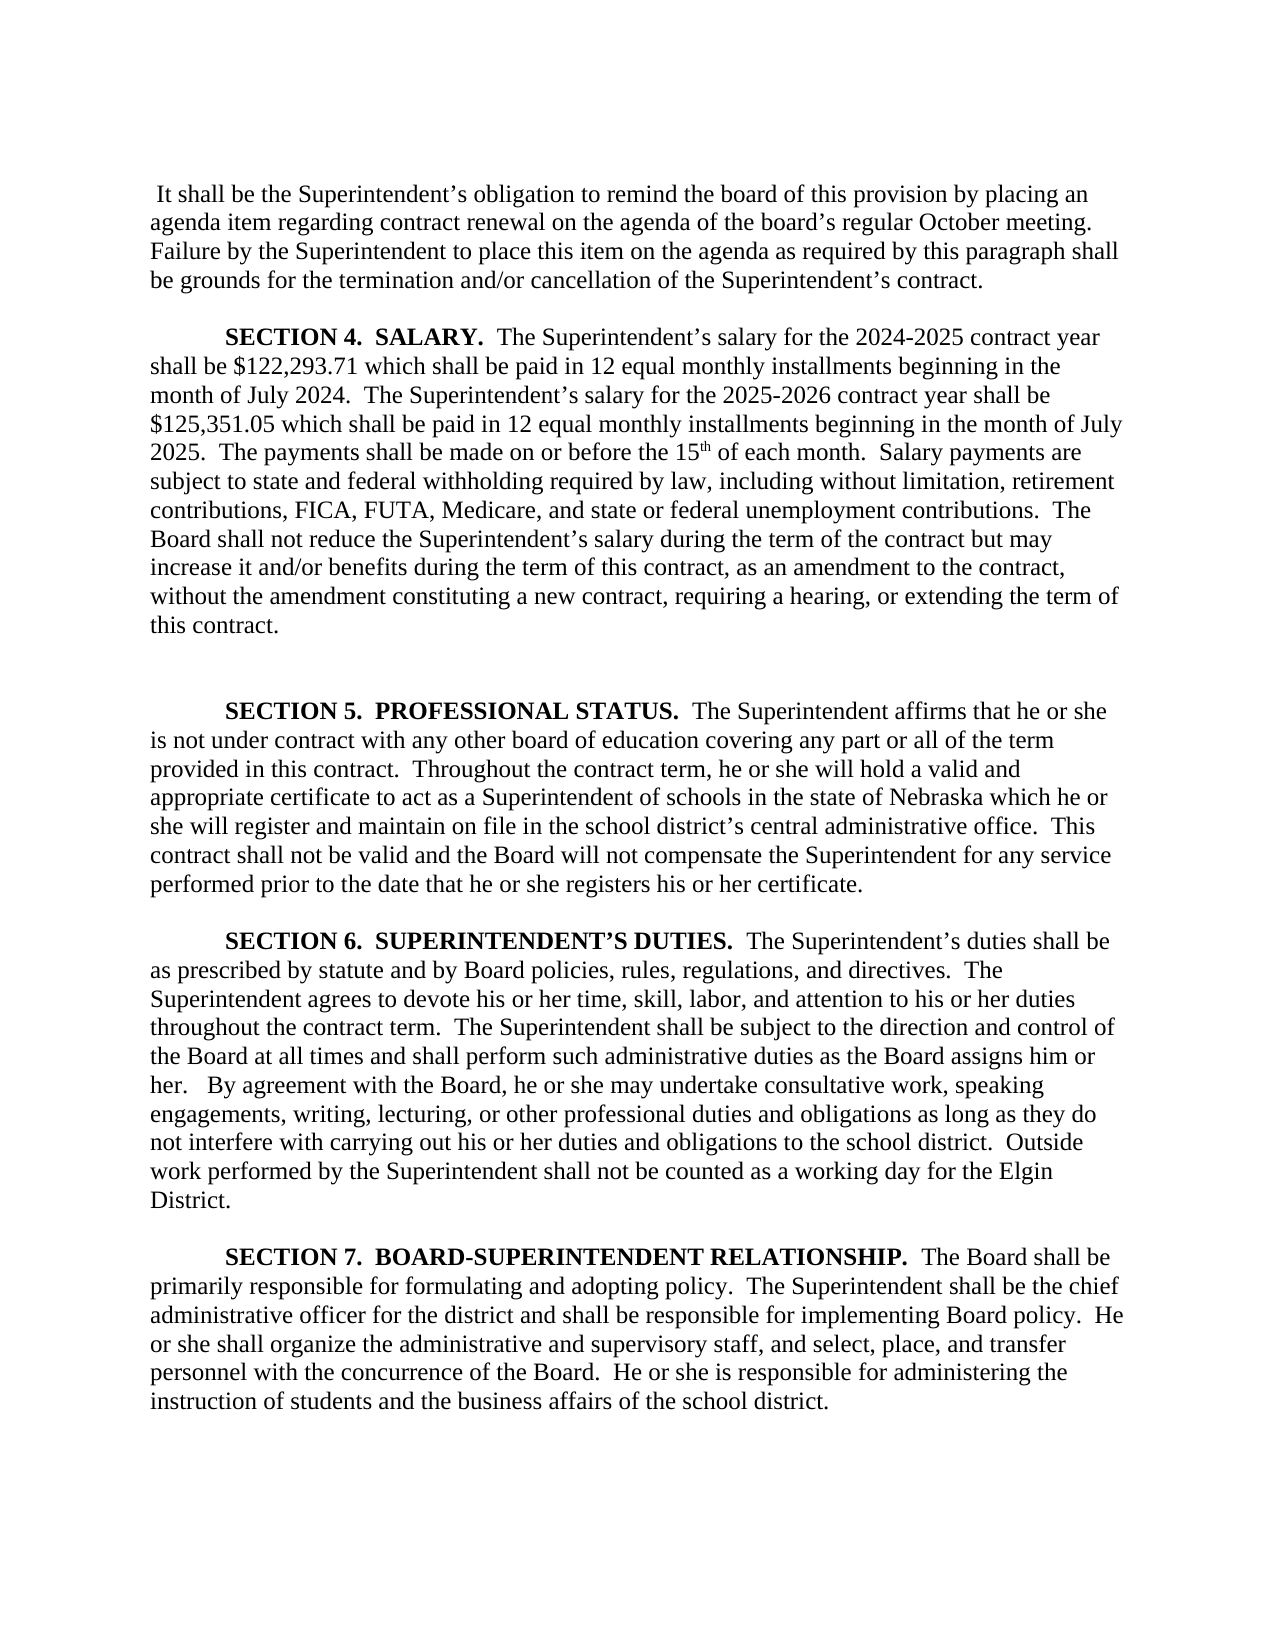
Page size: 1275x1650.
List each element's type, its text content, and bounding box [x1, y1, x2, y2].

text SECTION 5. PROFESSIONAL STATUS. The Superintendent affirms that he or she is not under contract with any other board of education covering any part or all of the term provided in this contract. Throughout the contract term, he or she will hold a valid and appropriate certificate to act as a Superintendent of schools in the state of Nebraska which he or she will register and maintain on file in the school district’s central administrative office. This contract shall not be valid and the Board will not compensate the Superintendent for any service performed prior to the date that he or she registers his or her certificate. [150, 696, 1125, 897]
text SECTION 7. BOARD-SUPERINTENDENT RELATIONSHIP. The Board shall be primarily responsible for formulating and adopting policy. The Superintendent shall be the chief administrative officer for the district and shall be responsible for implementing Board policy. He or she shall organize the administrative and supervisory staff, and select, place, and transfer personnel with the concurrence of the Board. He or she is responsible for administering the instruction of students and the business affairs of the school district. [150, 1242, 1125, 1415]
text SECTION 6. SUPERINTENDENT’S DUTIES. The Superintendent’s duties shall be as prescribed by statute and by Board policies, rules, regulations, and directives. The Superintendent agrees to devote his or her time, skill, labor, and attention to his or her duties throughout the contract term. The Superintendent shall be subject to the direction and control of the Board at all times and shall perform such administrative duties as the Board assigns him or her. By agreement with the Board, he or she may undertake consultative work, speaking engagements, writing, lecturing, or other professional duties and obligations as long as they do not interfere with carrying out his or her duties and obligations to the school district. Outside work performed by the Superintendent shall not be counted as a working day for the Elgin District. [150, 926, 1125, 1214]
text SECTION 4. SALARY. The Superintendent’s salary for the 2024-2025 contract year shall be $122,293.71 which shall be paid in 12 equal monthly installments beginning in the month of July 2024. The Superintendent’s salary for the 2025-2026 contract year shall be $125,351.05 which shall be paid in 12 equal monthly installments beginning in the month of July 2025. The payments shall be made on or before the 15th of each month. Salary payments are subject to state and federal withholding required by law, including without limitation, retirement contributions, FICA, FUTA, Medicare, and state or federal unemployment contributions. The Board shall not reduce the Superintendent’s salary during the term of the contract but may increase it and/or benefits during the term of this contract, as an amendment to the contract, without the amendment constituting a new contract, requiring a hearing, or extending the term of this contract. [150, 322, 1125, 639]
text It shall be the Superintendent’s obligation to remind the board of this provision by placing an agenda item regarding contract renewal on the agenda of the board’s regular October meeting. Failure by the Superintendent to place this item on the agenda as required by this paragraph shall be grounds for the termination and/or cancellation of the Superintendent’s contract. [150, 179, 1125, 294]
